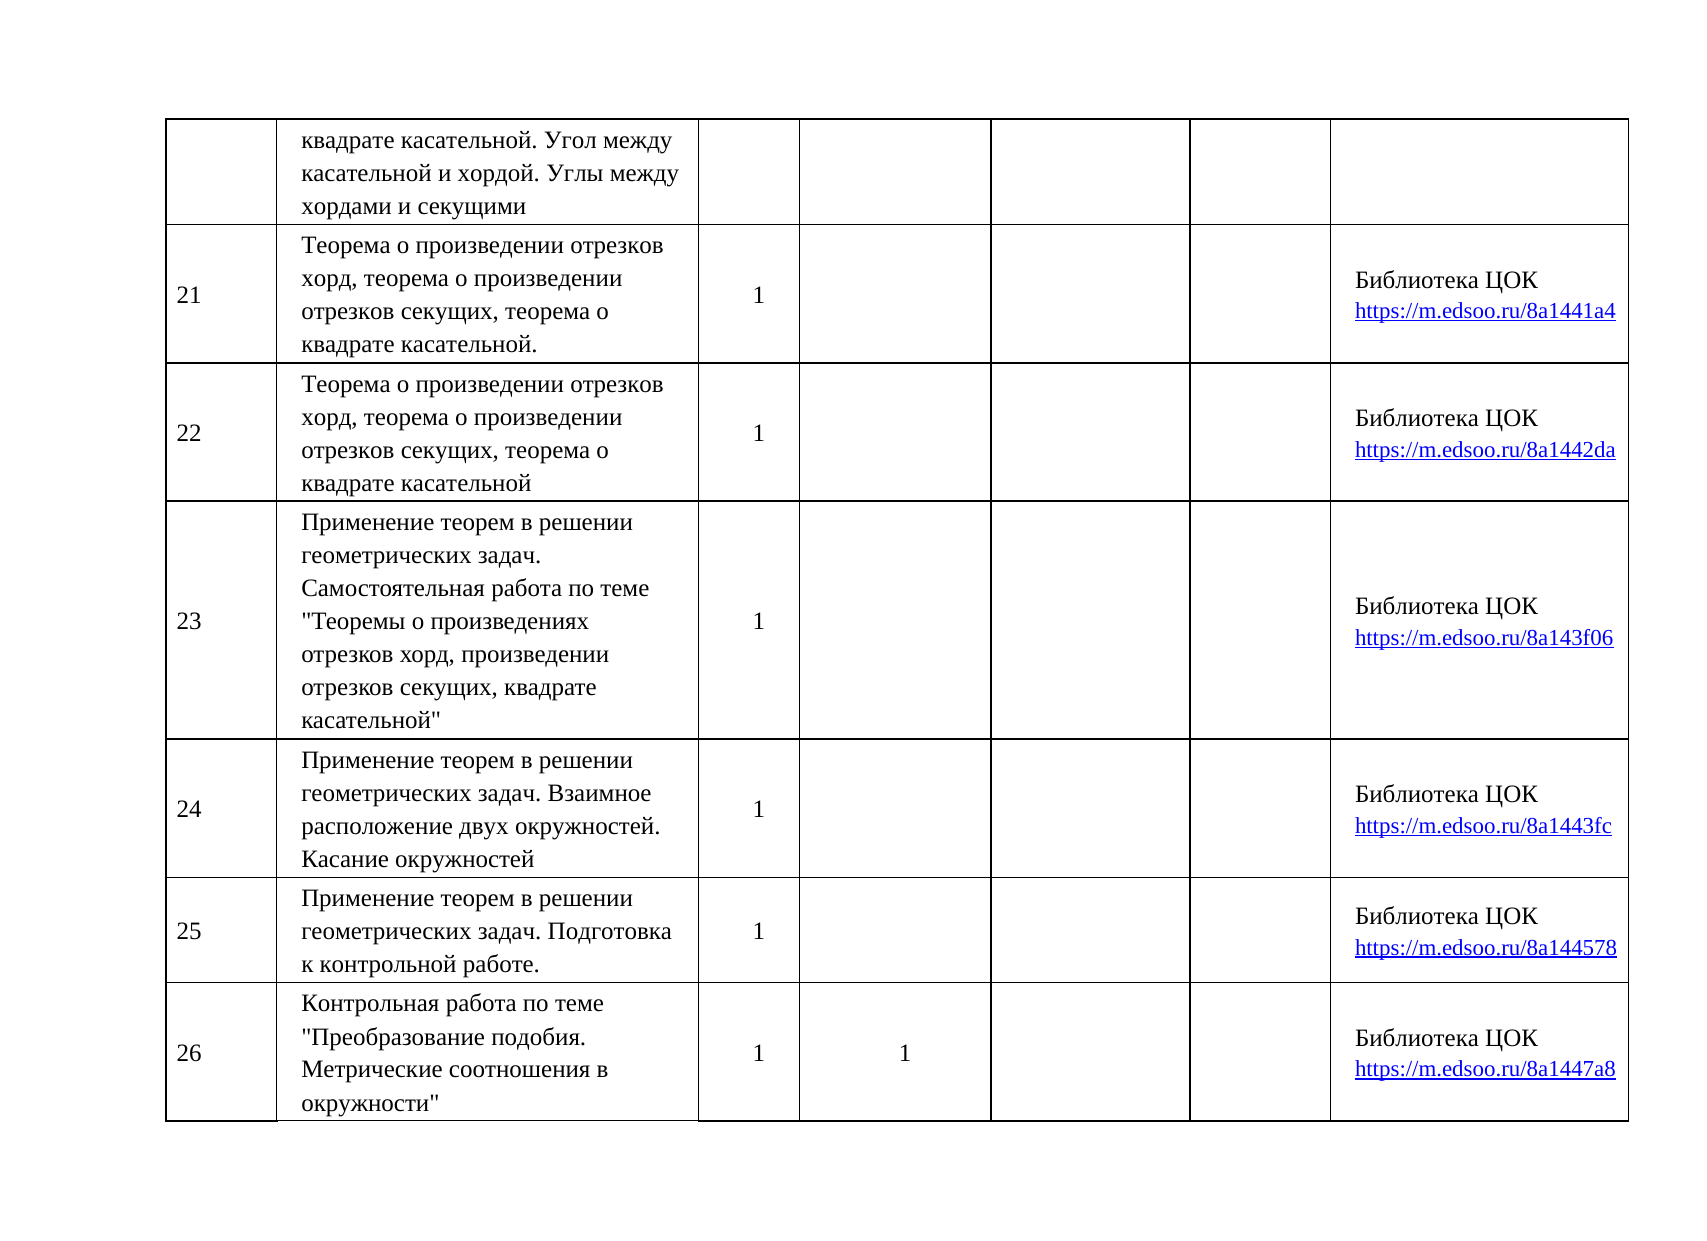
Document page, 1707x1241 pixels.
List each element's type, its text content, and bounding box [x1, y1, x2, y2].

table_cell [1191, 225, 1330, 362]
table_cell 25 [167, 878, 276, 982]
table_cell 24 [167, 740, 276, 876]
table_cell [1191, 878, 1330, 982]
table_cell [1191, 364, 1330, 500]
table_cell Теорема о произведении отрезков хорд, теорема о произведении отрезков секущих, теорема о квадрате касательной [277, 364, 698, 500]
table_cell Библиотека ЦОК https://m.edsoo.ru/8a1443fc [1331, 740, 1628, 876]
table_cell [1331, 120, 1628, 223]
table_cell Библиотека ЦОК https://m.edsoo.ru/8a1447a8 [1331, 983, 1628, 1120]
table_cell [1191, 120, 1330, 223]
table_cell Применение теорем в решении геометрических задач. Самостоятельная работа по теме "Теоремы о произведениях отрезков хорд, произведении отрезков секущих, квадрате касательной" [277, 502, 698, 738]
table_cell [800, 120, 990, 223]
table_cell 1 [699, 120, 799, 223]
table_cell 1 [800, 983, 990, 1120]
table_cell Библиотека ЦОК https://m.edsoo.ru/8a1442da [1331, 364, 1628, 500]
table_cell 20 [167, 120, 276, 223]
table_cell [992, 120, 1189, 223]
table_cell [1191, 983, 1330, 1120]
table_cell Контрольная работа по теме "Преобразование подобия. Метрические соотношения в окружности" [277, 983, 698, 1120]
table_cell [800, 225, 990, 362]
table_cell Применение теорем в решении геометрических задач. Подготовка к контрольной работе. [277, 878, 698, 982]
table_cell [800, 878, 990, 982]
table_cell 1 [699, 740, 799, 876]
table_cell 1 [699, 225, 799, 362]
table_cell [992, 502, 1189, 738]
table_cell [992, 983, 1189, 1120]
table_cell 23 [167, 502, 276, 738]
table_cell Библиотека ЦОК https://m.edsoo.ru/8a144578 [1331, 878, 1628, 982]
table_cell Библиотека ЦОК https://m.edsoo.ru/8a143f06 [1331, 502, 1628, 738]
table_cell [1191, 740, 1330, 876]
table_cell [800, 502, 990, 738]
table_cell Применение теорем в решении геометрических задач. Взаимное расположение двух окружностей. Касание окружностей [277, 740, 698, 876]
table_cell 1 [699, 364, 799, 500]
table_cell [992, 740, 1189, 876]
table_cell 26 [167, 983, 276, 1120]
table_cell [277, 120, 698, 223]
table_cell 1 [699, 983, 799, 1120]
table_cell [1191, 502, 1330, 738]
table_cell Теорема о произведении отрезков хорд, теорема о произведении отрезков секущих, теорема о квадрате касательной. [277, 225, 698, 362]
table_cell 22 [167, 364, 276, 500]
table_cell 1 [699, 878, 799, 982]
table_cell [800, 364, 990, 500]
table_cell Библиотека ЦОК https://m.edsoo.ru/8a1441a4 [1331, 225, 1628, 362]
table_cell [800, 740, 990, 876]
table_cell [992, 878, 1189, 982]
table_cell 1 [699, 502, 799, 738]
table_cell [992, 364, 1189, 500]
table_cell [992, 225, 1189, 362]
table_cell 21 [167, 225, 276, 362]
